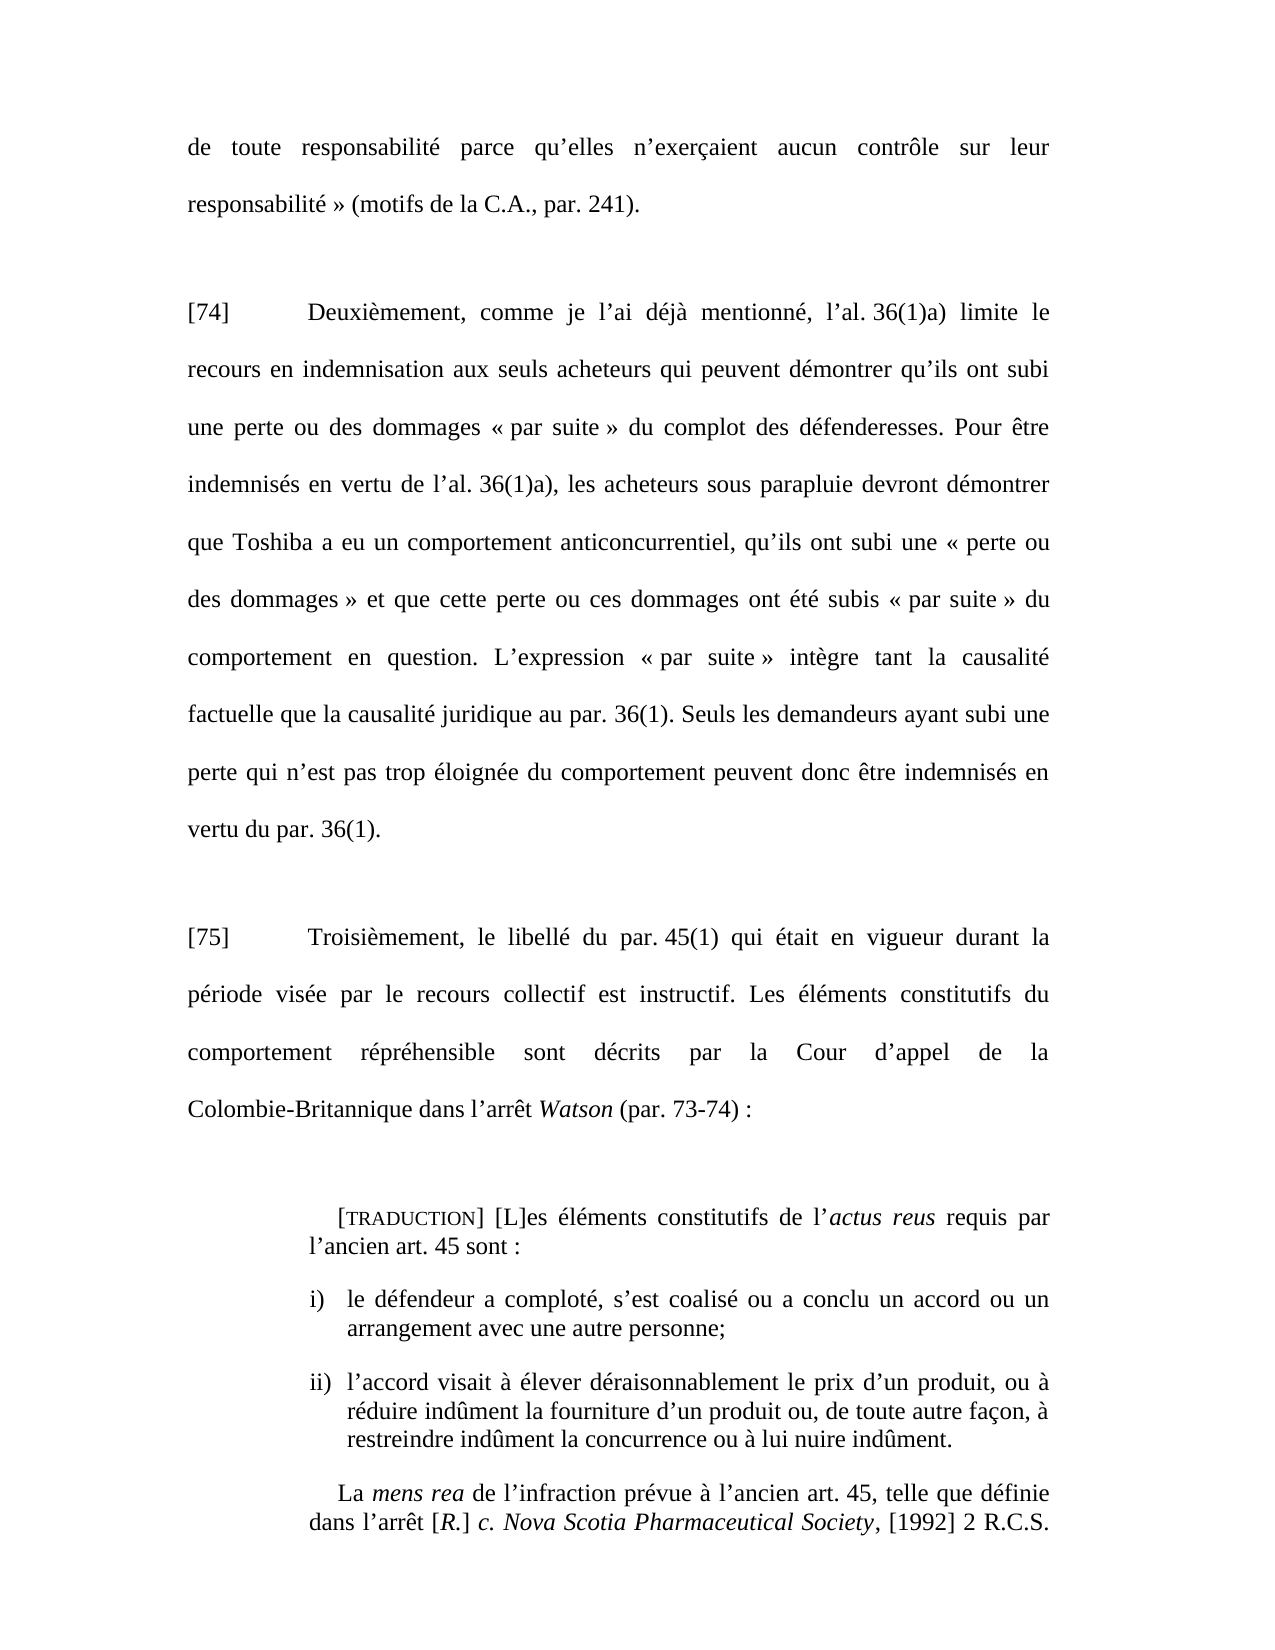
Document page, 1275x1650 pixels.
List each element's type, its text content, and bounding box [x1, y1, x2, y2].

text i) le défendeur a comploté, s’est coalisé ou a conclu un accord ou un arrangement avec une autre personne; [309, 1284, 1050, 1342]
text Troisièmement, le libellé du par. 45(1) qui était en vigueur durant la période visée par le recours collectif est instructif. Les éléments constitutifs du comportement répréhensible sont décrits par la Cour d’appel de la Colombie-Britannique dans l’arrêt Watson (par. 73-74) : [187, 922, 1050, 1123]
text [187, 132, 1050, 218]
text Deuxièmement, comme je l’ai déjà mentionné, l’al. 36(1)a) limite le recours en indemnisation aux seuls acheteurs qui peuvent démontrer qu’ils ont subi une perte ou des dommages « par suite » du complot des défenderesses. Pour être indemnisés en vertu de l’al. 36(1)a), les acheteurs sous parapluie devront démontrer que Toshiba a eu un comportement anticoncurrentiel, qu’ils ont subi une « perte ou des dommages » et que cette perte ou ces dommages ont été subis « par suite » du comportement en question. L’expression « par suite » intègre tant la causalité factuelle que la causalité juridique au par. 36(1). Seuls les demandeurs ayant subi une perte qui n’est pas trop éloignée du comportement peuvent donc être indemnisés en vertu du par. 36(1). [187, 297, 1050, 843]
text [262, 1478, 1050, 1536]
text ii) l’accord visait à élever déraisonnablement le prix d’un produit, ou à réduire indûment la fourniture d’un produit ou, de toute autre façon, à restreindre indûment la concurrence ou à lui nuire indûment. [309, 1367, 1050, 1453]
text [traduction] [L]es éléments constitutifs de l’actus reus requis par l’ancien art. 45 sont : [262, 1202, 1050, 1259]
